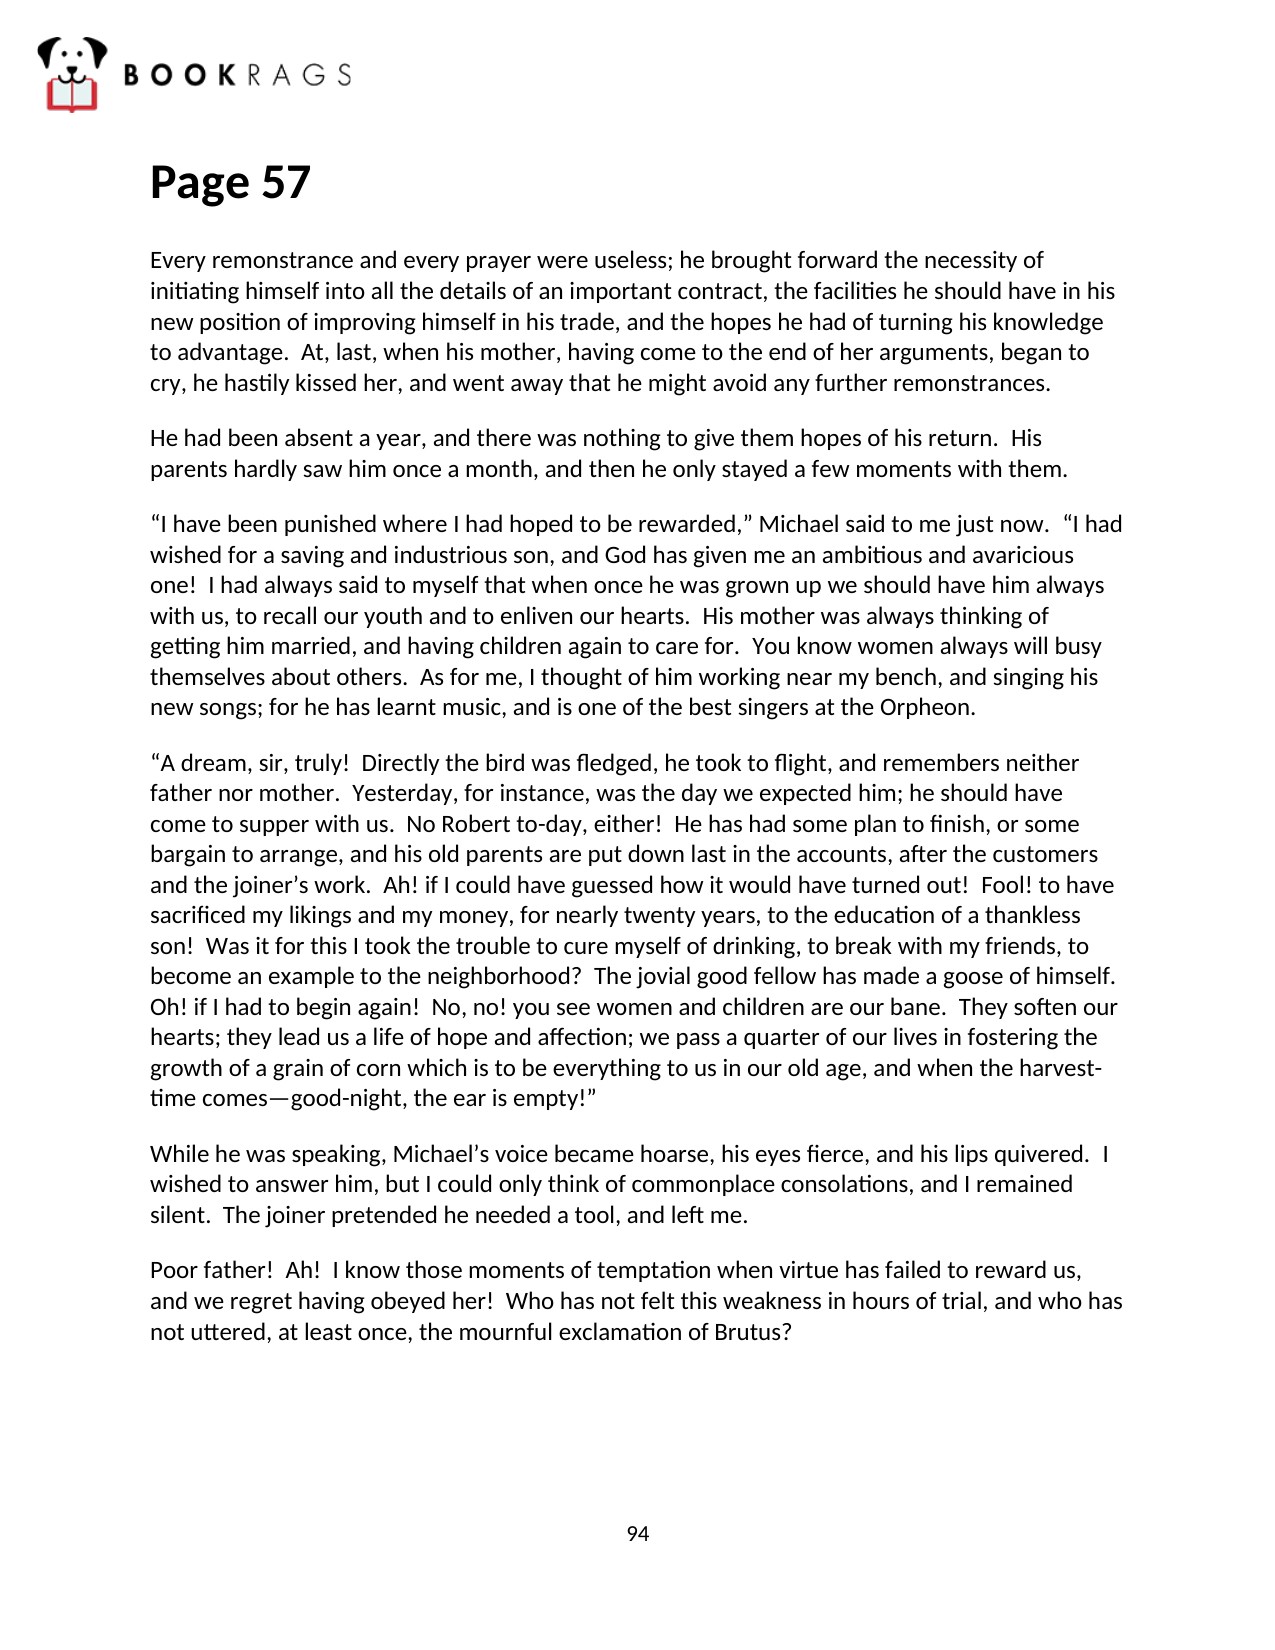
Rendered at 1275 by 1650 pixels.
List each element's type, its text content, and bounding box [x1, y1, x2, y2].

text He had been absent a year, and there was nothing to give them hopes of his return. His parents hardly saw him once a month, and then he only stayed a few moments with them. [150, 422, 1125, 483]
text “A dream, sir, truly! Directly the bird was fledged, he took to flight, and remembers neither father nor mother. Yesterday, for instance, was the day we expected him; he should have come to supper with us. No Robert to-day, either! He has had some plan to finish, or some bargain to arrange, and his old parents are put down last in the accounts, after the customers and the joiner’s work. Ah! if I could have guessed how it would have turned out! Fool! to have sacrificed my likings and my money, for nearly twenty years, to the education of a thankless son! Was it for this I took the trouble to cure myself of drinking, to break with my friends, to become an example to the neighborhood? The jovial good fellow has made a goose of himself. Oh! if I had to begin again! No, no! you see women and children are our bane. They soften our hearts; they lead us a life of hope and affection; we pass a quarter of our lives in fostering the growth of a grain of corn which is to be everything to us in our old age, and when the harvest-time comes—­good-night, the ear is empty!” [150, 747, 1125, 1113]
text Poor father! Ah! I know those moments of temptation when virtue has failed to reward us, and we regret having obeyed her! Who has not felt this weakness in hours of trial, and who has not uttered, at least once, the mournful exclamation of Brutus? [150, 1255, 1125, 1346]
picture [37, 37, 351, 113]
text Page 57 [150, 150, 1125, 211]
text “I have been punished where I had hoped to be rewarded,” Michael said to me just now. “I had wished for a saving and industrious son, and God has given me an ambitious and avaricious one! I had always said to myself that when once he was grown up we should have him always with us, to recall our youth and to enliven our hearts. His mother was always thinking of getting him married, and having children again to care for. You know women always will busy themselves about others. As for me, I thought of him working near my bench, and singing his new songs; for he has learnt music, and is one of the best singers at the Orpheon. [150, 508, 1125, 722]
text While he was speaking, Michael’s voice became hoarse, his eyes fierce, and his lips quivered. I wished to answer him, but I could only think of commonplace consolations, and I remained silent. The joiner pretended he needed a tool, and left me. [150, 1138, 1125, 1230]
text Every remonstrance and every prayer were useless; he brought forward the necessity of initiating himself into all the details of an important contract, the facilities he should have in his new position of improving himself in his trade, and the hopes he had of turning his knowledge to advantage. At, last, when his mother, having come to the end of her arguments, began to cry, he hastily kissed her, and went away that he might avoid any further remonstrances. [150, 244, 1125, 397]
